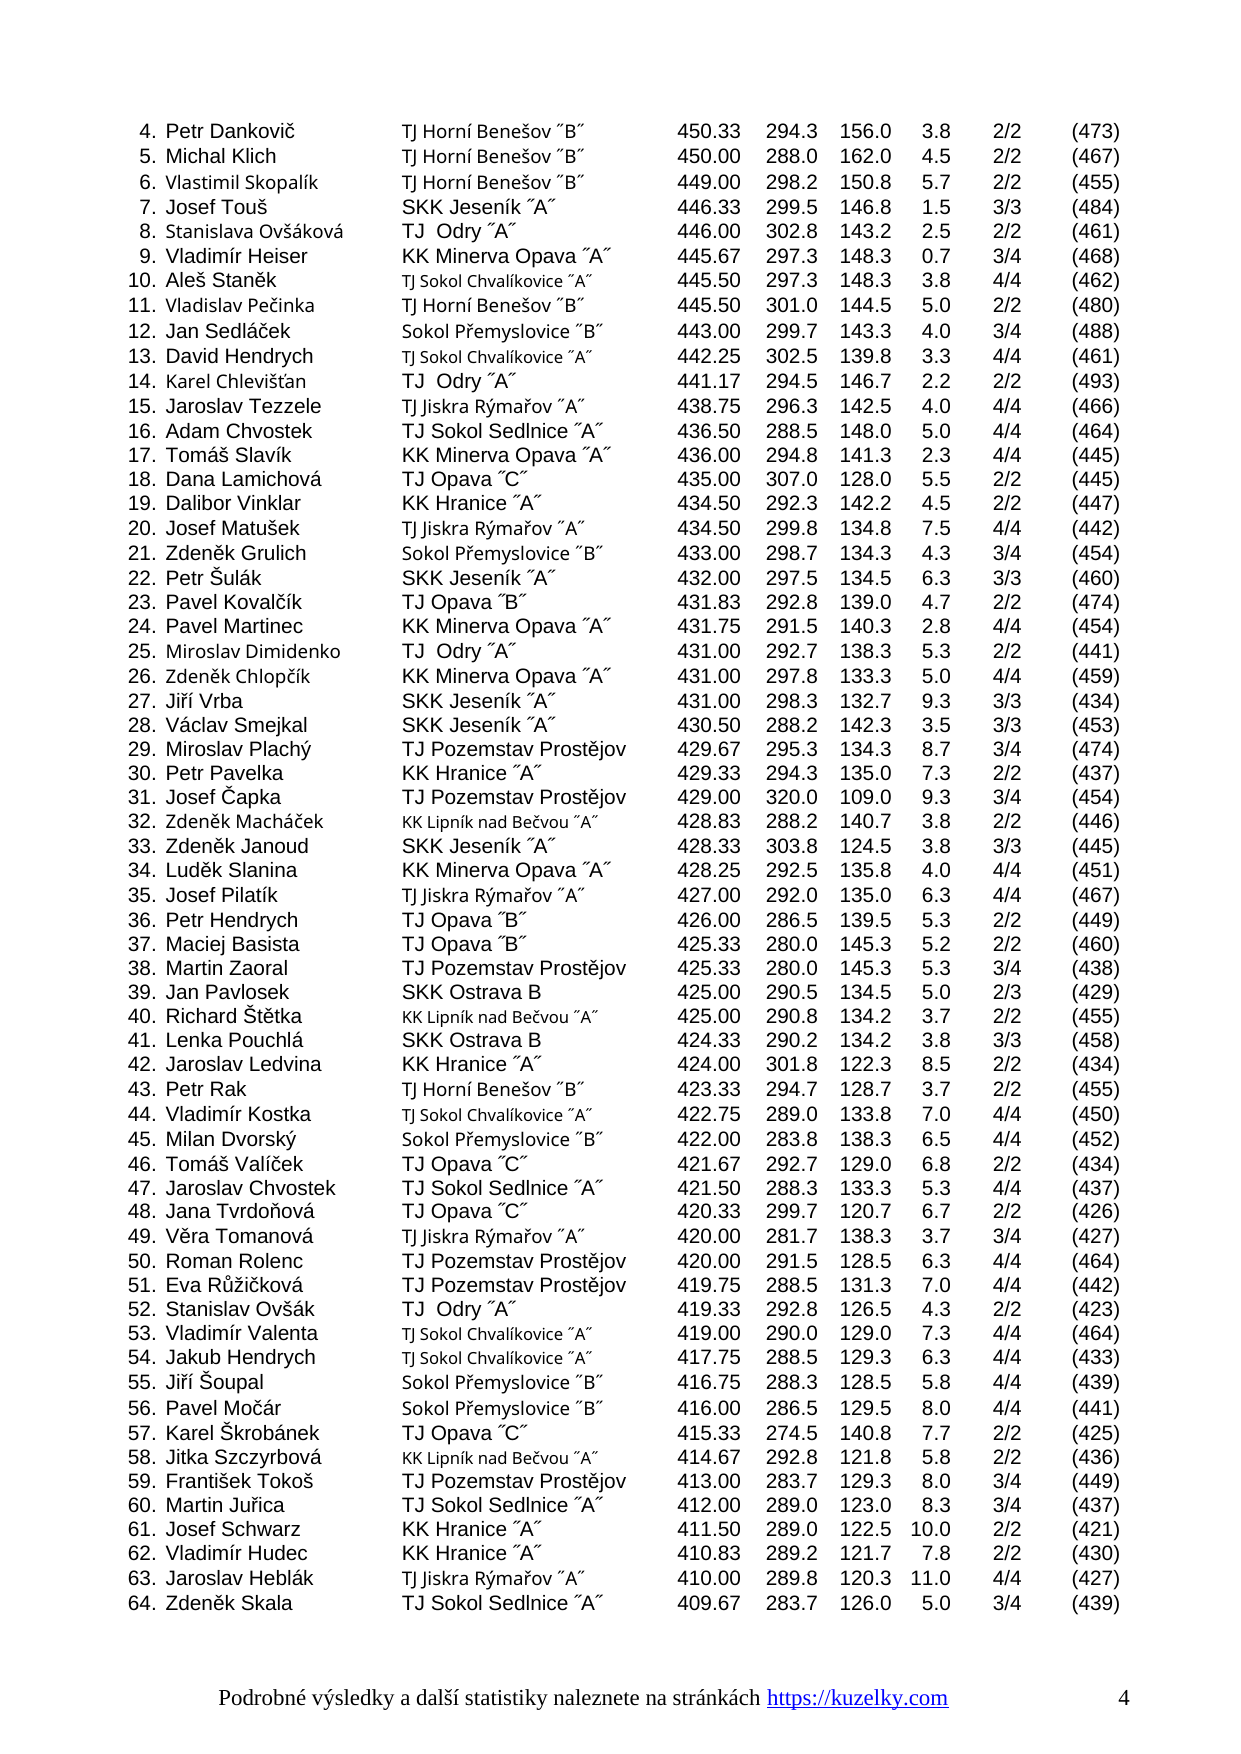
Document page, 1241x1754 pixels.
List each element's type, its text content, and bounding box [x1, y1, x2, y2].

text 47. Jaroslav Chvostek TJ Sokol Sedlnice ˝A˝ 421.50 288.3 133.3 5.3 4/4 (437) [106, 1175, 1134, 1199]
text 32. Zdeněk Macháček KK Lipník nad Bečvou ˝A˝ 428.83 288.2 140.7 3.8 2/2 (446) [106, 809, 1134, 834]
text 42. Jaroslav Ledvina KK Hranice ˝A˝ 424.00 301.8 122.3 8.5 2/2 (434) [106, 1052, 1134, 1076]
text 55. Jiří Šoupal Sokol Přemyslovice ˝B˝ 416.75 288.3 128.5 5.8 4/4 (439) [106, 1370, 1134, 1395]
text 10. Aleš Staněk TJ Sokol Chvalíkovice ˝A˝ 445.50 297.3 148.3 3.8 4/4 (462) [106, 268, 1134, 293]
text 9. Vladimír Heiser KK Minerva Opava ˝A˝ 445.67 297.3 148.3 0.7 3/4 (468) [106, 244, 1134, 268]
text 61. Josef Schwarz KK Hranice ˝A˝ 411.50 289.0 122.5 10.0 2/2 (421) [106, 1517, 1134, 1541]
text 14. Karel Chlevišťan TJ Odry ˝A˝ 441.17 294.5 146.7 2.2 2/2 (493) [106, 368, 1134, 394]
text 36. Petr Hendrych TJ Opava ˝B˝ 426.00 286.5 139.5 5.3 2/2 (449) [106, 908, 1134, 932]
text 18. Dana Lamichová TJ Opava ˝C˝ 435.00 307.0 128.0 5.5 2/2 (445) [106, 467, 1134, 491]
text 7. Josef Touš SKK Jeseník ˝A˝ 446.33 299.5 146.8 1.5 3/3 (484) [106, 195, 1134, 219]
text 35. Josef Pilatík TJ Jiskra Rýmařov ˝A˝ 427.00 292.0 135.0 6.3 4/4 (467) [106, 882, 1134, 908]
text 64. Zdeněk Skala TJ Sokol Sedlnice ˝A˝ 409.67 283.7 126.0 5.0 3/4 (439) [106, 1591, 1134, 1614]
text 50. Roman Rolenc TJ Pozemstav Prostějov 420.00 291.5 128.5 6.3 4/4 (464) [106, 1249, 1134, 1273]
text 41. Lenka Pouchlá SKK Ostrava B 424.33 290.2 134.2 3.8 3/3 (458) [106, 1028, 1134, 1052]
text 15. Jaroslav Tezzele TJ Jiskra Rýmařov ˝A˝ 438.75 296.3 142.5 4.0 4/4 (466) [106, 394, 1134, 419]
text 24. Pavel Martinec KK Minerva Opava ˝A˝ 431.75 291.5 140.3 2.8 4/4 (454) [106, 614, 1134, 638]
text 51. Eva Růžičková TJ Pozemstav Prostějov 419.75 288.5 131.3 7.0 4/4 (442) [106, 1273, 1134, 1297]
text 20. Josef Matušek TJ Jiskra Rýmařov ˝A˝ 434.50 299.8 134.8 7.5 4/4 (442) [106, 515, 1134, 541]
text 5. Michal Klich TJ Horní Benešov ˝B˝ 450.00 288.0 162.0 4.5 2/2 (467) [106, 144, 1134, 169]
text 21. Zdeněk Grulich Sokol Přemyslovice ˝B˝ 433.00 298.7 134.3 4.3 3/4 (454) [106, 541, 1134, 566]
text 22. Petr Šulák SKK Jeseník ˝A˝ 432.00 297.5 134.5 6.3 3/3 (460) [106, 566, 1134, 590]
text 48. Jana Tvrdoňová TJ Opava ˝C˝ 420.33 299.7 120.7 6.7 2/2 (426) [106, 1199, 1134, 1223]
text 17. Tomáš Slavík KK Minerva Opava ˝A˝ 436.00 294.8 141.3 2.3 4/4 (445) [106, 443, 1134, 467]
text 4. Petr Dankovič TJ Horní Benešov ˝B˝ 450.33 294.3 156.0 3.8 2/2 (473) [106, 118, 1134, 144]
text 13. David Hendrych TJ Sokol Chvalíkovice ˝A˝ 442.25 302.5 139.8 3.3 4/4 (461) [106, 344, 1134, 368]
text 6. Vlastimil Skopalík TJ Horní Benešov ˝B˝ 449.00 298.2 150.8 5.7 2/2 (455) [106, 169, 1134, 195]
text 49. Věra Tomanová TJ Jiskra Rýmařov ˝A˝ 420.00 281.7 138.3 3.7 3/4 (427) [106, 1223, 1134, 1249]
text 33. Zdeněk Janoud SKK Jeseník ˝A˝ 428.33 303.8 124.5 3.8 3/3 (445) [106, 834, 1134, 858]
text 31. Josef Čapka TJ Pozemstav Prostějov 429.00 320.0 109.0 9.3 3/4 (454) [106, 785, 1134, 809]
text 39. Jan Pavlosek SKK Ostrava B 425.00 290.5 134.5 5.0 2/3 (429) [106, 979, 1134, 1003]
text 27. Jiří Vrba SKK Jeseník ˝A˝ 431.00 298.3 132.7 9.3 3/3 (434) [106, 689, 1134, 713]
text 12. Jan Sedláček Sokol Přemyslovice ˝B˝ 443.00 299.7 143.3 4.0 3/4 (488) [106, 318, 1134, 344]
text 59. František Tokoš TJ Pozemstav Prostějov 413.00 283.7 129.3 8.0 3/4 (449) [106, 1469, 1134, 1493]
text 29. Miroslav Plachý TJ Pozemstav Prostějov 429.67 295.3 134.3 8.7 3/4 (474) [106, 737, 1134, 761]
text 19. Dalibor Vinklar KK Hranice ˝A˝ 434.50 292.3 142.2 4.5 2/2 (447) [106, 491, 1134, 515]
text 60. Martin Juřica TJ Sokol Sedlnice ˝A˝ 412.00 289.0 123.0 8.3 3/4 (437) [106, 1493, 1134, 1517]
text 63. Jaroslav Heblák TJ Jiskra Rýmařov ˝A˝ 410.00 289.8 120.3 11.0 4/4 (427) [106, 1565, 1134, 1591]
text 11. Vladislav Pečinka TJ Horní Benešov ˝B˝ 445.50 301.0 144.5 5.0 2/2 (480) [106, 293, 1134, 318]
text 56. Pavel Močár Sokol Přemyslovice ˝B˝ 416.00 286.5 129.5 8.0 4/4 (441) [106, 1395, 1134, 1421]
text 46. Tomáš Valíček TJ Opava ˝C˝ 421.67 292.7 129.0 6.8 2/2 (434) [106, 1151, 1134, 1175]
text 43. Petr Rak TJ Horní Benešov ˝B˝ 423.33 294.7 128.7 3.7 2/2 (455) [106, 1076, 1134, 1101]
text 52. Stanislav Ovšák TJ Odry ˝A˝ 419.33 292.8 126.5 4.3 2/2 (423) [106, 1297, 1134, 1321]
text 8. Stanislava Ovšáková TJ Odry ˝A˝ 446.00 302.8 143.2 2.5 2/2 (461) [106, 219, 1134, 244]
text 23. Pavel Kovalčík TJ Opava ˝B˝ 431.83 292.8 139.0 4.7 2/2 (474) [106, 590, 1134, 614]
text 40. Richard Štětka KK Lipník nad Bečvou ˝A˝ 425.00 290.8 134.2 3.7 2/2 (455) [106, 1003, 1134, 1028]
text 44. Vladimír Kostka TJ Sokol Chvalíkovice ˝A˝ 422.75 289.0 133.8 7.0 4/4 (450) [106, 1101, 1134, 1126]
text 28. Václav Smejkal SKK Jeseník ˝A˝ 430.50 288.2 142.3 3.5 3/3 (453) [106, 713, 1134, 737]
text 25. Miroslav Dimidenko TJ Odry ˝A˝ 431.00 292.7 138.3 5.3 2/2 (441) [106, 638, 1134, 663]
text 16. Adam Chvostek TJ Sokol Sedlnice ˝A˝ 436.50 288.5 148.0 5.0 4/4 (464) [106, 419, 1134, 443]
text 37. Maciej Basista TJ Opava ˝B˝ 425.33 280.0 145.3 5.2 2/2 (460) [106, 932, 1134, 956]
text 62. Vladimír Hudec KK Hranice ˝A˝ 410.83 289.2 121.7 7.8 2/2 (430) [106, 1541, 1134, 1565]
text 45. Milan Dvorský Sokol Přemyslovice ˝B˝ 422.00 283.8 138.3 6.5 4/4 (452) [106, 1126, 1134, 1151]
text 26. Zdeněk Chlopčík KK Minerva Opava ˝A˝ 431.00 297.8 133.3 5.0 4/4 (459) [106, 663, 1134, 689]
text 30. Petr Pavelka KK Hranice ˝A˝ 429.33 294.3 135.0 7.3 2/2 (437) [106, 761, 1134, 785]
text 38. Martin Zaoral TJ Pozemstav Prostějov 425.33 280.0 145.3 5.3 3/4 (438) [106, 956, 1134, 979]
text 53. Vladimír Valenta TJ Sokol Chvalíkovice ˝A˝ 419.00 290.0 129.0 7.3 4/4 (464) [106, 1321, 1134, 1345]
text 34. Luděk Slanina KK Minerva Opava ˝A˝ 428.25 292.5 135.8 4.0 4/4 (451) [106, 858, 1134, 882]
text 58. Jitka Szczyrbová KK Lipník nad Bečvou ˝A˝ 414.67 292.8 121.8 5.8 2/2 (436) [106, 1445, 1134, 1469]
text 57. Karel Škrobánek TJ Opava ˝C˝ 415.33 274.5 140.8 7.7 2/2 (425) [106, 1421, 1134, 1445]
text 54. Jakub Hendrych TJ Sokol Chvalíkovice ˝A˝ 417.75 288.5 129.3 6.3 4/4 (433) [106, 1345, 1134, 1370]
